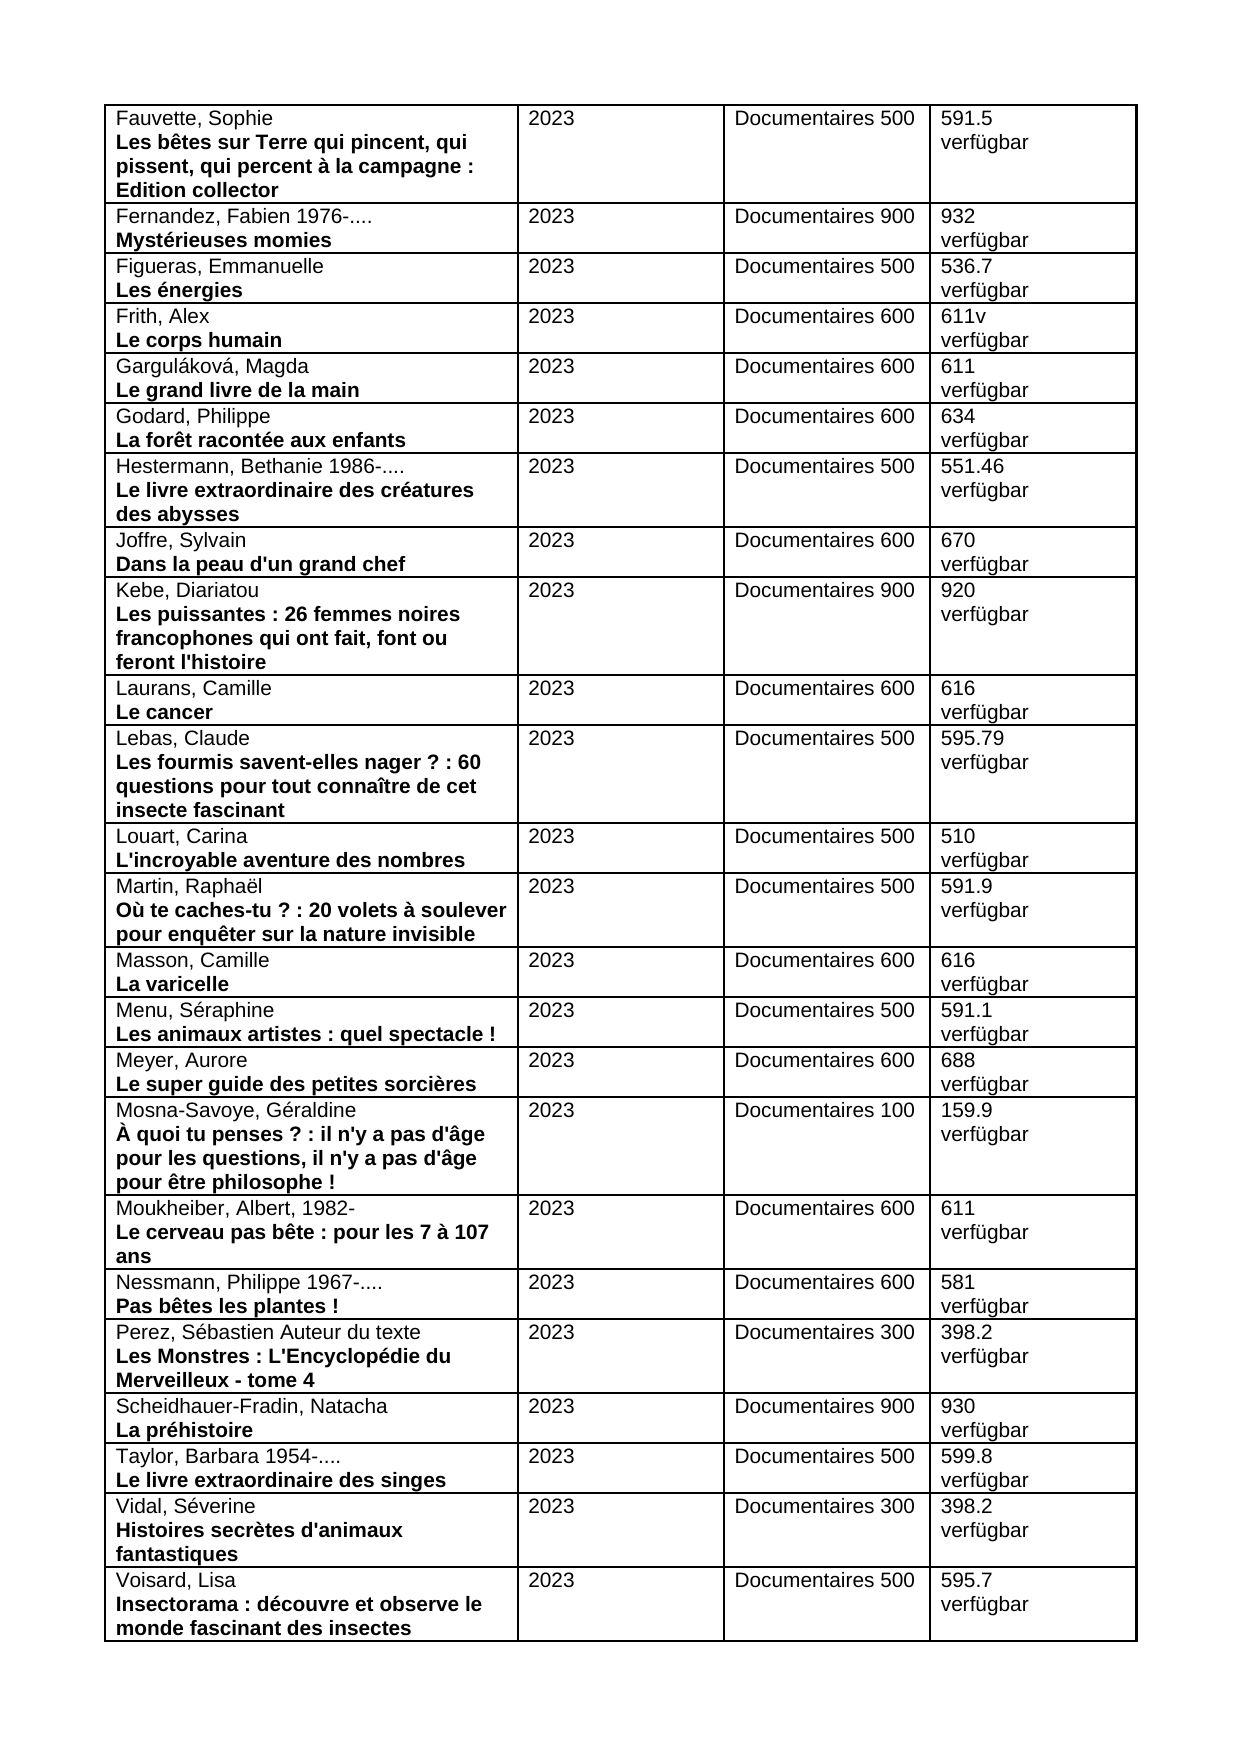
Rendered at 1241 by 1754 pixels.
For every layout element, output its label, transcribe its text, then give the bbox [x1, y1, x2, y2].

table_cell Laurans, Camille Le cancer [106, 676, 517, 724]
table_cell 2023 [519, 948, 723, 996]
table_cell 2023 [519, 354, 723, 402]
table_cell 616 verfügbar [931, 948, 1135, 996]
table_cell 398.2 verfügbar [931, 1494, 1135, 1566]
table_cell 2023 [519, 726, 723, 822]
table_cell 930 verfügbar [931, 1394, 1135, 1442]
table_cell Documentaires 500 [725, 454, 929, 526]
table_cell Masson, Camille La varicelle [106, 948, 517, 996]
table_cell 591.1 verfügbar [931, 998, 1135, 1046]
table_cell Figueras, Emmanuelle Les énergies [106, 254, 517, 302]
table_cell Documentaires 500 [725, 726, 929, 822]
table_cell Documentaires 600 [725, 404, 929, 452]
table_cell Documentaires 500 [725, 824, 929, 872]
table_cell Documentaires 300 [725, 1320, 929, 1392]
table_cell 611 verfügbar [931, 354, 1135, 402]
table_cell 2023 [519, 1394, 723, 1442]
table_cell Garguláková, Magda Le grand livre de la main [106, 354, 517, 402]
table_cell 611v verfügbar [931, 304, 1135, 352]
table_cell 398.2 verfügbar [931, 1320, 1135, 1392]
table_cell Vidal, Séverine Histoires secrètes d'animaux fantastiques [106, 1494, 517, 1566]
table_cell Documentaires 600 [725, 948, 929, 996]
table_cell Documentaires 100 [725, 1098, 929, 1194]
table_cell 688 verfügbar [931, 1048, 1135, 1096]
table_cell Documentaires 500 [725, 254, 929, 302]
table_cell 536.7 verfügbar [931, 254, 1135, 302]
table_cell 2023 [519, 824, 723, 872]
table_cell Documentaires 900 [725, 1394, 929, 1442]
table_cell 2023 [519, 578, 723, 674]
table_cell Fernandez, Fabien 1976-.... Mystérieuses momies [106, 204, 517, 252]
table_cell 595.79 verfügbar [931, 726, 1135, 822]
table_cell Documentaires 500 [725, 106, 929, 202]
table_cell 2023 [519, 874, 723, 946]
table_cell Perez, Sébastien Auteur du texte Les Monstres : L'Encyclopédie du Merveilleux - tome 4 [106, 1320, 517, 1392]
table_cell 2023 [519, 106, 723, 202]
table_cell Documentaires 600 [725, 304, 929, 352]
table_cell Hestermann, Bethanie 1986-.... Le livre extraordinaire des créatures des abysses [106, 454, 517, 526]
table_cell 595.7 verfügbar [931, 1568, 1135, 1639]
table_cell Scheidhauer-Fradin, Natacha La préhistoire [106, 1394, 517, 1442]
table_cell Nessmann, Philippe 1967-.... Pas bêtes les plantes ! [106, 1270, 517, 1318]
table_cell 2023 [519, 1320, 723, 1392]
table_cell 2023 [519, 1098, 723, 1194]
table_cell Documentaires 500 [725, 874, 929, 946]
table_cell 2023 [519, 404, 723, 452]
table_cell Louart, Carina L'incroyable aventure des nombres [106, 824, 517, 872]
table_cell Joffre, Sylvain Dans la peau d'un grand chef [106, 528, 517, 576]
table_cell Documentaires 600 [725, 676, 929, 724]
table_cell 2023 [519, 676, 723, 724]
table_cell Kebe, Diariatou Les puissantes : 26 femmes noires francophones qui ont fait, font ou feront l'histoire [106, 578, 517, 674]
table_cell Meyer, Aurore Le super guide des petites sorcières [106, 1048, 517, 1096]
table_cell 2023 [519, 454, 723, 526]
table_cell Fauvette, Sophie Les bêtes sur Terre qui pincent, qui pissent, qui percent à la campagne : Edition collector [106, 106, 517, 202]
table_cell Documentaires 600 [725, 1196, 929, 1268]
table_cell 2023 [519, 1270, 723, 1318]
table_cell Documentaires 600 [725, 1048, 929, 1096]
table_cell 2023 [519, 1048, 723, 1096]
table_cell 2023 [519, 1568, 723, 1639]
table_cell Documentaires 600 [725, 1270, 929, 1318]
table_cell Voisard, Lisa Insectorama : découvre et observe le monde fascinant des insectes [106, 1568, 517, 1639]
table_cell 932 verfügbar [931, 204, 1135, 252]
table_cell 159.9 verfügbar [931, 1098, 1135, 1194]
table_cell Documentaires 500 [725, 998, 929, 1046]
table_cell 2023 [519, 254, 723, 302]
table_cell 591.9 verfügbar [931, 874, 1135, 946]
table_cell 599.8 verfügbar [931, 1444, 1135, 1492]
table_cell 2023 [519, 1196, 723, 1268]
table_cell 551.46 verfügbar [931, 454, 1135, 526]
table_cell Documentaires 300 [725, 1494, 929, 1566]
table_cell 670 verfügbar [931, 528, 1135, 576]
table_cell Moukheiber, Albert, 1982- Le cerveau pas bête : pour les 7 à 107 ans [106, 1196, 517, 1268]
table_cell Documentaires 900 [725, 578, 929, 674]
table_cell 616 verfügbar [931, 676, 1135, 724]
table_cell 2023 [519, 304, 723, 352]
table_cell 2023 [519, 528, 723, 576]
table_cell 634 verfügbar [931, 404, 1135, 452]
table_cell Taylor, Barbara 1954-.... Le livre extraordinaire des singes [106, 1444, 517, 1492]
table_cell Documentaires 900 [725, 204, 929, 252]
table_cell Menu, Séraphine Les animaux artistes : quel spectacle ! [106, 998, 517, 1046]
table_cell Documentaires 500 [725, 1444, 929, 1492]
table_cell 2023 [519, 204, 723, 252]
table_cell Mosna-Savoye, Géraldine À quoi tu penses ? : il n'y a pas d'âge pour les questions, il n'y a pas d'âge pour être philosophe ! [106, 1098, 517, 1194]
table_cell Frith, Alex Le corps humain [106, 304, 517, 352]
table_cell 591.5 verfügbar [931, 106, 1135, 202]
table_cell Documentaires 600 [725, 528, 929, 576]
table_cell Godard, Philippe La forêt racontée aux enfants [106, 404, 517, 452]
table_cell Documentaires 500 [725, 1568, 929, 1639]
table_cell 920 verfügbar [931, 578, 1135, 674]
table_cell 2023 [519, 1494, 723, 1566]
table_cell 611 verfügbar [931, 1196, 1135, 1268]
table_cell 510 verfügbar [931, 824, 1135, 872]
table_cell 2023 [519, 998, 723, 1046]
table_cell Documentaires 600 [725, 354, 929, 402]
table_cell 2023 [519, 1444, 723, 1492]
table_cell Lebas, Claude Les fourmis savent-elles nager ? : 60 questions pour tout connaître de cet insecte fascinant [106, 726, 517, 822]
table_cell 581 verfügbar [931, 1270, 1135, 1318]
table_cell Martin, Raphaël Où te caches-tu ? : 20 volets à soulever pour enquêter sur la nature invisible [106, 874, 517, 946]
